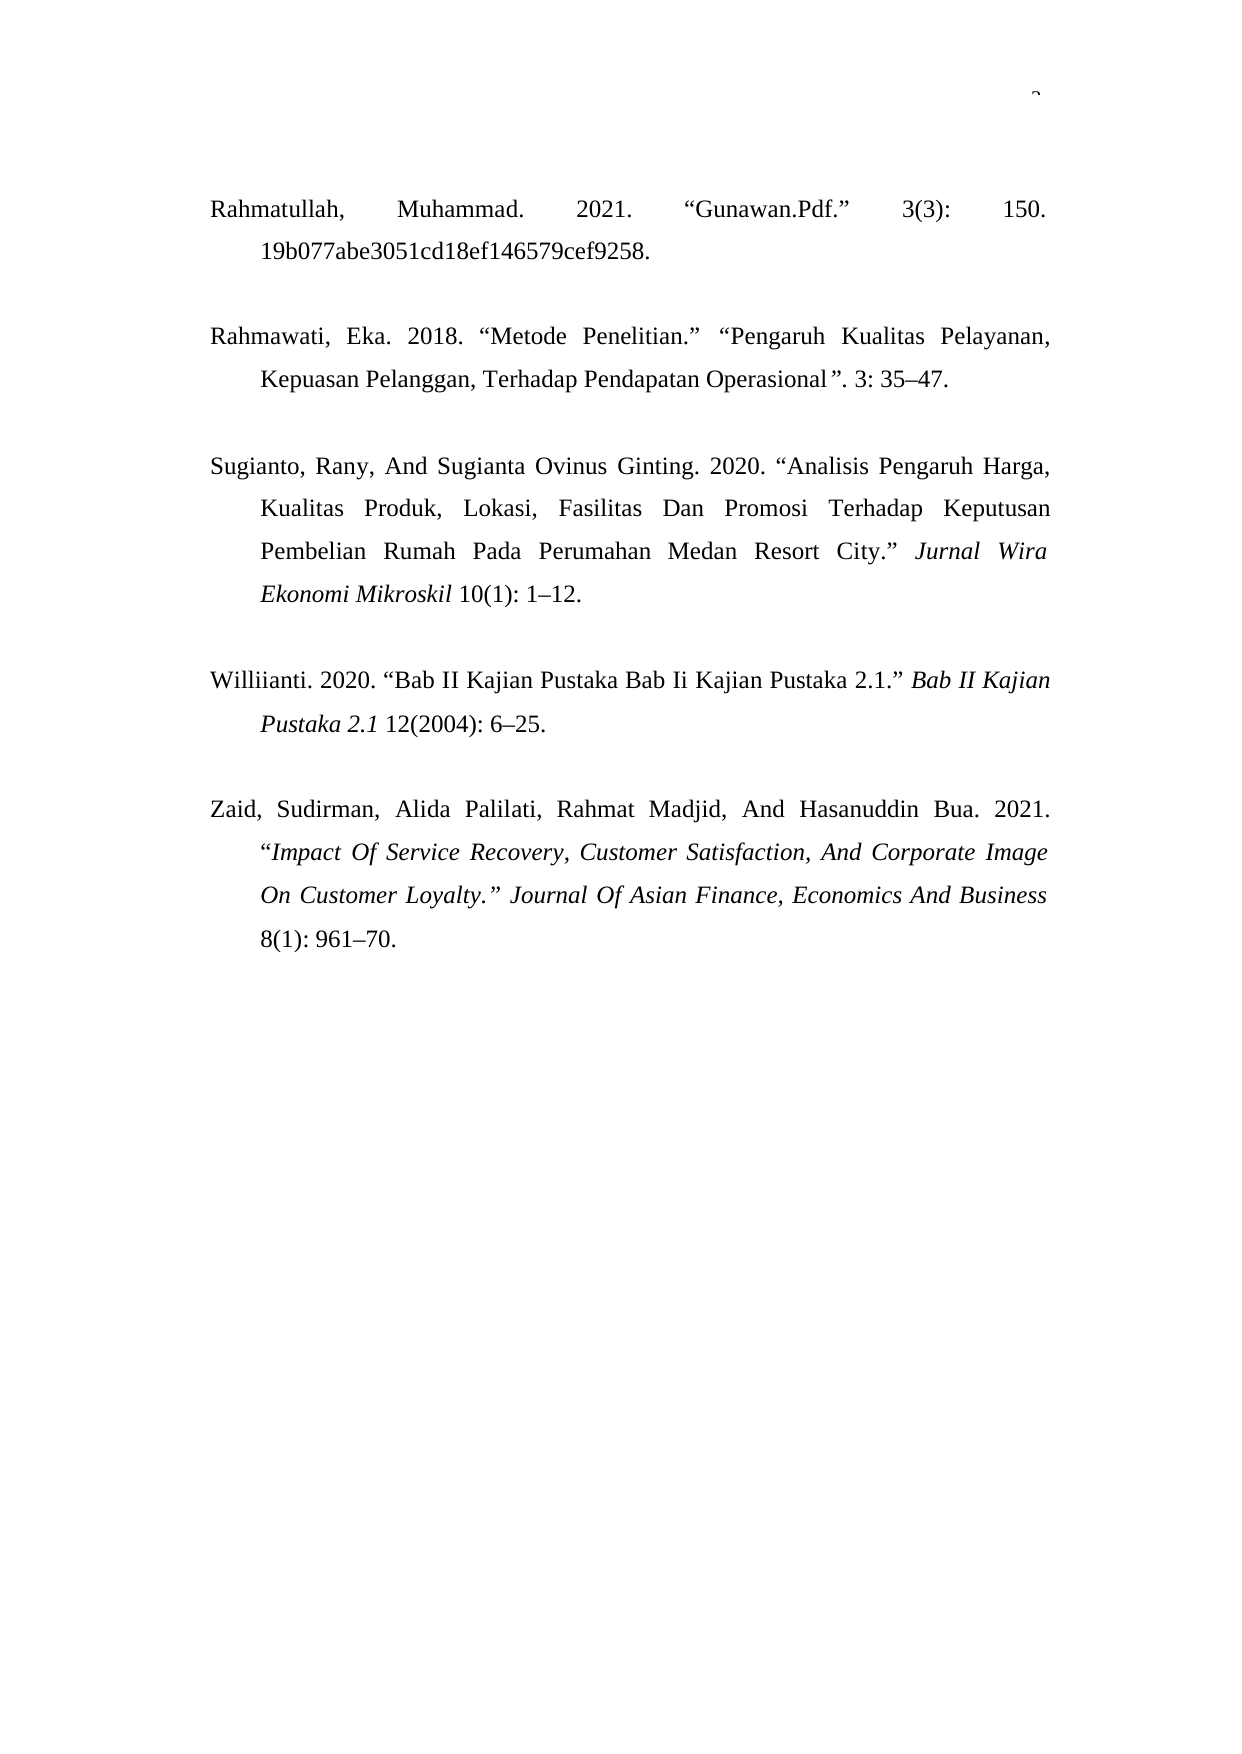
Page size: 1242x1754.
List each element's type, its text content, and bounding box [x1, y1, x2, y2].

text Rahmawati, Eka. 2018. “Metode Penelitian.” “Pengaruh Kualitas Pelayanan, Kepuasan Pelanggan, Terhadap Pendapatan Operasional”. 3: 35–47. [210, 321, 1051, 393]
text 8(1): 961–70. [260, 924, 1067, 953]
text Zaid, Sudirman, Alida Palilati, Rahmat Madjid, And Hasanuddin Bua. 2021. “Impact Of Service Recovery, Customer Satisfaction, And Corporate Image On Customer Loyalty.” Journal Of Asian Finance, Economics And Business [210, 794, 1051, 909]
text Sugianto, Rany, And Sugianta Ovinus Ginting. 2020. “Analisis Pengaruh Harga, Kualitas Produk, Lokasi, Fasilitas Dan Promosi Terhadap Keputusan Pembelian Rumah Pada Perumahan Medan Resort City.” Jurnal Wira Ekonomi Mikroskil 10(1): 1–12. [210, 451, 1050, 608]
text Williianti. 2020. “Bab II Kajian Pustaka Bab Ii Kajian Pustaka 2.1.” Bab II Kajian [210, 666, 1067, 694]
text 19b077abe3051cd18ef146579cef9258. [260, 236, 1067, 264]
text Rahmatullah, Muhammad. 2021. “Gunawan.Pdf.” 3(3): 150. [210, 194, 1067, 223]
text Pustaka 2.1 12(2004): 6–25. [260, 709, 1067, 738]
